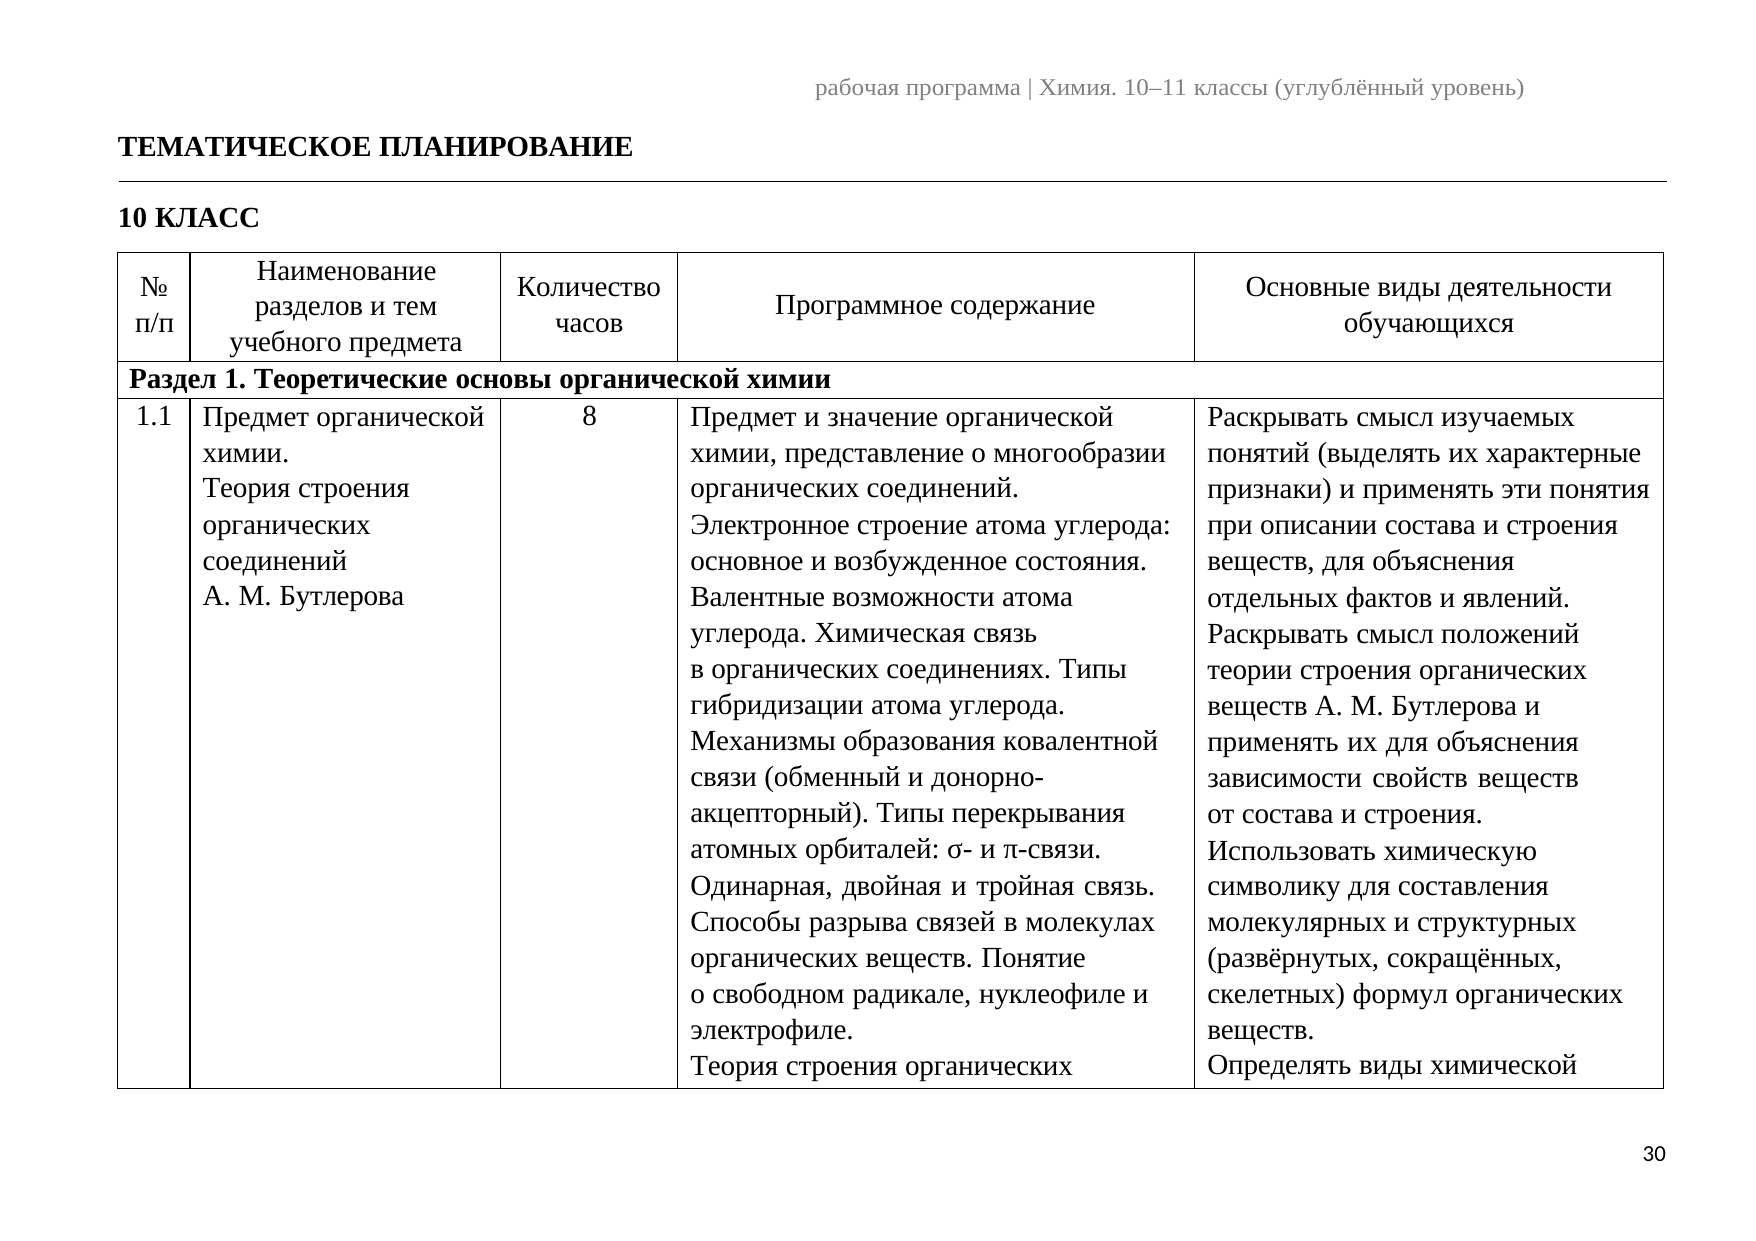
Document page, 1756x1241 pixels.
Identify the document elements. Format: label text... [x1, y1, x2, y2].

subtitle ТЕМАТИЧЕСКОЕ ПЛАНИРОВАНИЕ 10 КЛАСС [118, 129, 637, 234]
